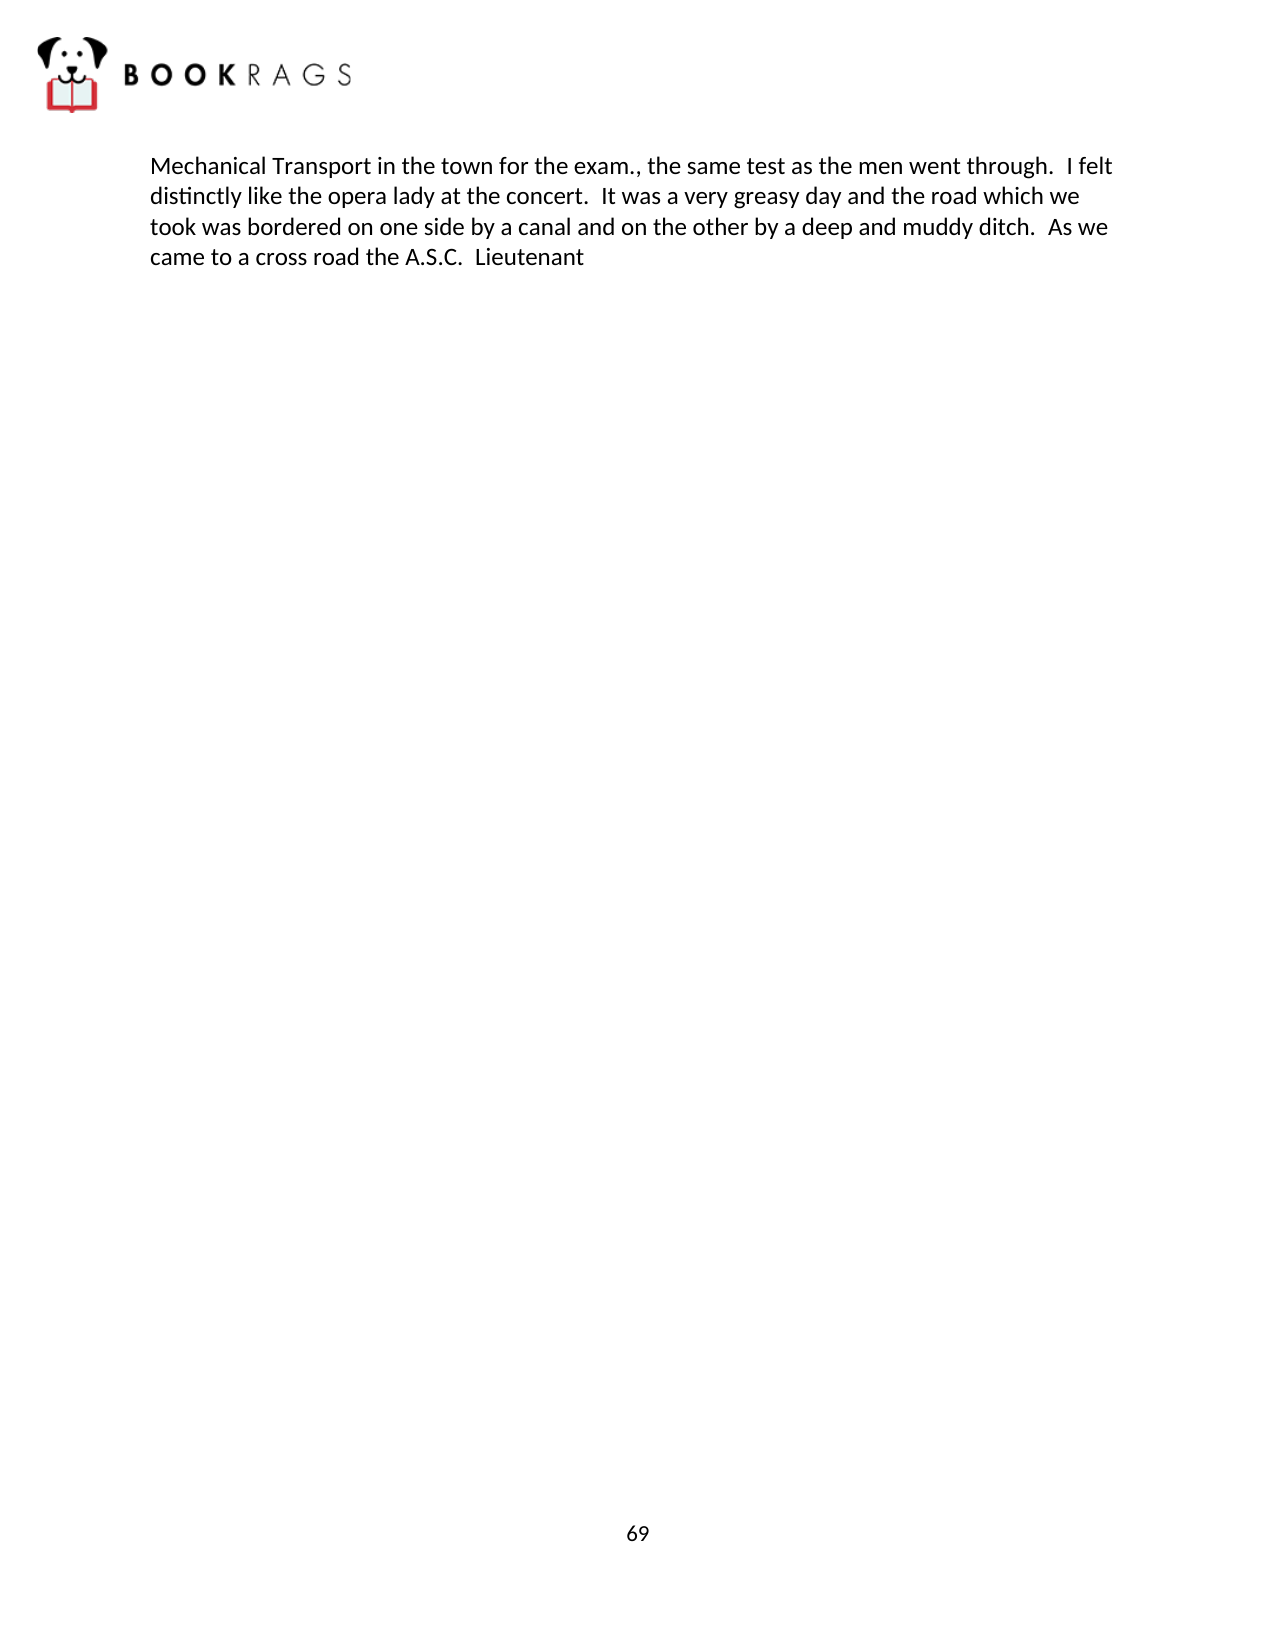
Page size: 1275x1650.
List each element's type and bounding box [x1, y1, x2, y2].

text [150, 150, 1125, 272]
picture [37, 37, 351, 113]
